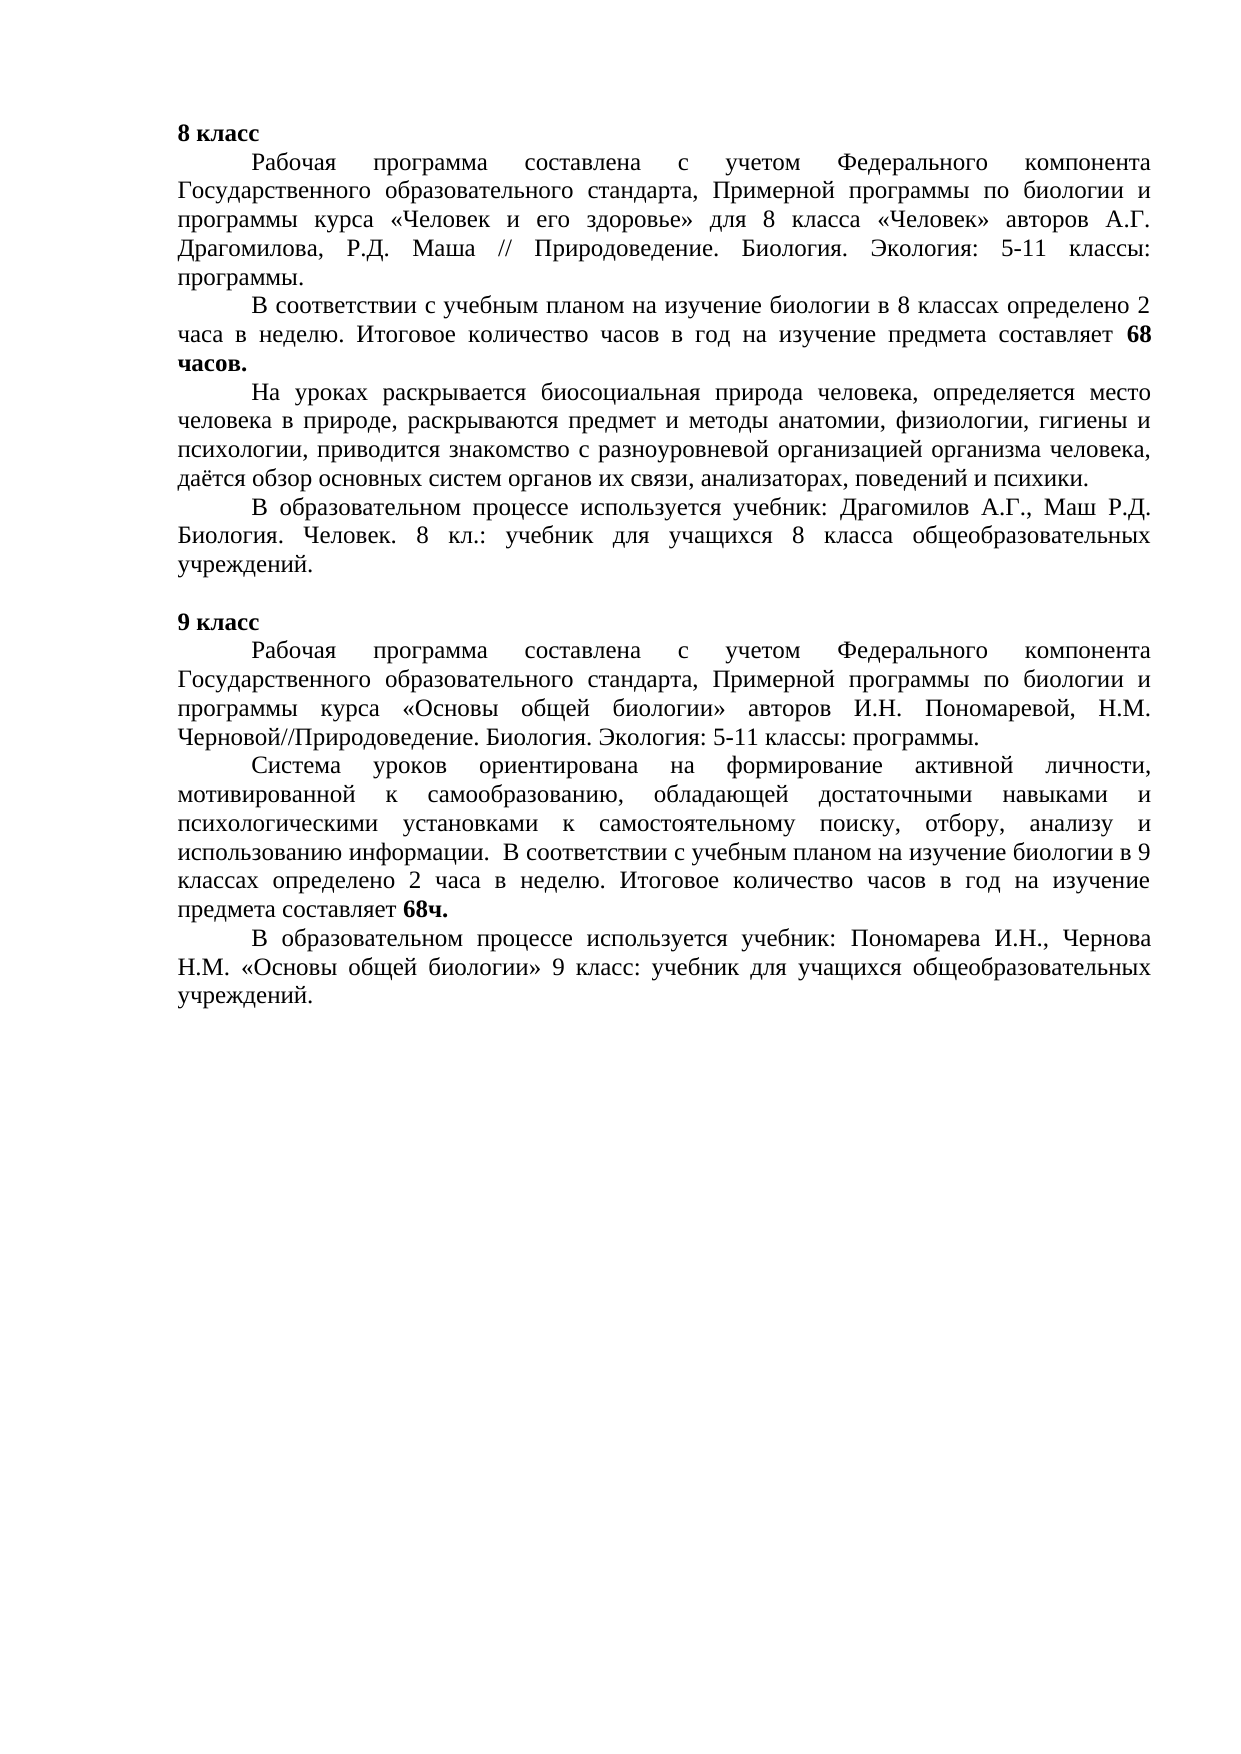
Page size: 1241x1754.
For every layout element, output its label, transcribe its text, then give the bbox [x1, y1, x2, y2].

text Система уроков ориентирована на формирование активной личности, мотивированной к самообразованию, обладающей достаточными навыками и психологическими установками к самостоятельному поиску, отбору, анализу и использованию информации. В соответствии с учебным планом на изучение биологии в 9 классах определено 2 часа в неделю. Итоговое количество часов в год на изучение предмета составляет 68ч. [177, 751, 1152, 923]
text Рабочая программа составлена с учетом Федерального компонента Государственного образовательного стандарта, Примерной программы по биологии и программы курса «Человек и его здоровье» для 8 класса «Человек» авторов А.Г. Драгомилова, Р.Д. Маша // Природоведение. Биология. Экология: 5-11 классы: программы. [177, 147, 1152, 291]
text В образовательном процессе используется учебник: Пономарева И.Н., Чернова Н.М. «Основы общей биологии» 9 класс: учебник для учащихся общеобразовательных учреждений. [177, 923, 1152, 1009]
text Рабочая программа составлена с учетом Федерального компонента Государственного образовательного стандарта, Примерной программы по биологии и программы курса «Основы общей биологии» авторов И.Н. Пономаревой, Н.М. Черновой//Природоведение. Биология. Экология: 5-11 классы: программы. [177, 636, 1152, 751]
text В соответствии с учебным планом на изучение биологии в 8 классах определено 2 часа в неделю. Итоговое количество часов в год на изучение предмета составляет 68 часов. [177, 291, 1152, 377]
text 9 класс [177, 607, 1152, 636]
text 8 класс [177, 118, 1152, 147]
text В образовательном процессе используется учебник: Драгомилов А.Г., Маш Р.Д. Биология. Человек. 8 кл.: учебник для учащихся 8 класса общеобразовательных учреждений. [177, 492, 1152, 578]
text На уроках раскрывается биосоциальная природа человека, определяется место человека в природе, раскрываются предмет и методы анатомии, физиологии, гигиены и психологии, приводится знакомство с разноуровневой организацией организма человека, даётся обзор основных систем органов их связи, анализаторах, поведений и психики. [177, 377, 1152, 492]
